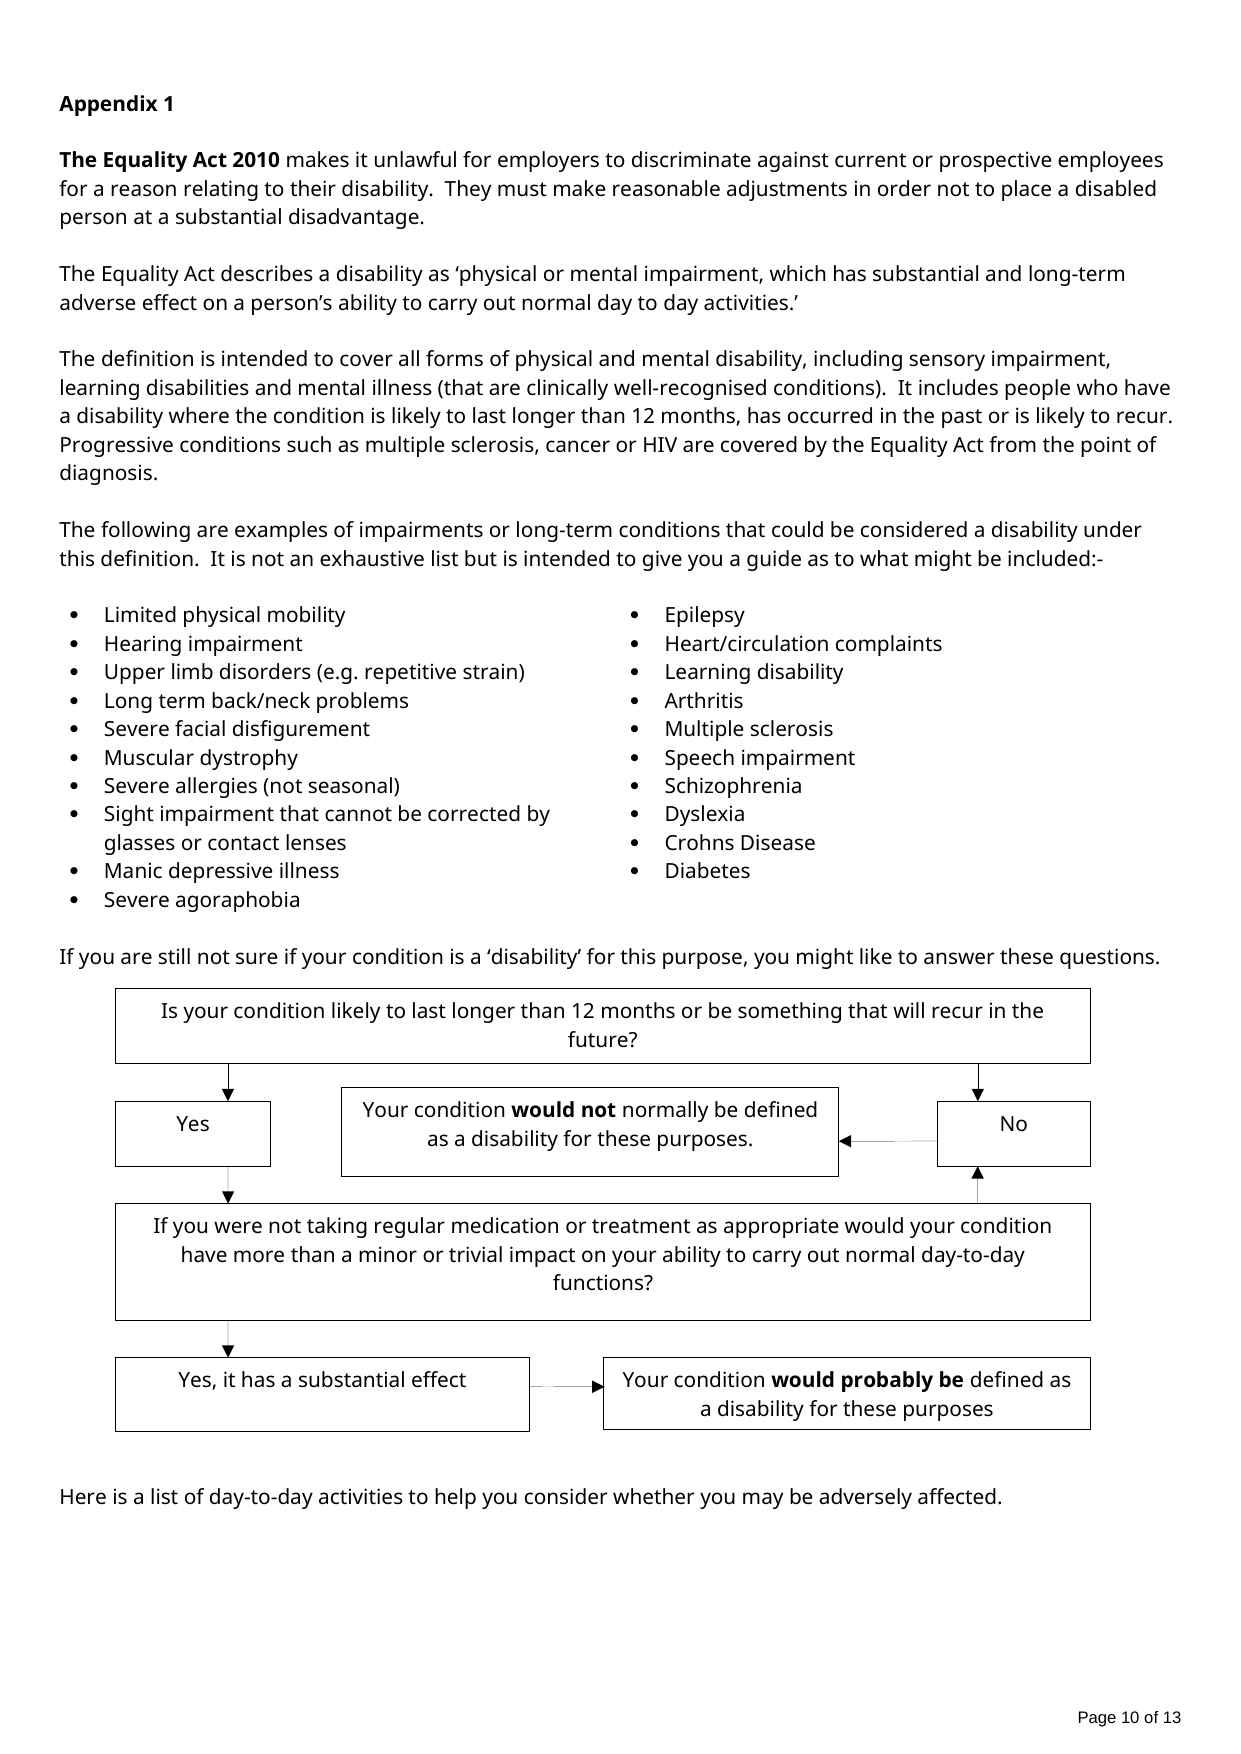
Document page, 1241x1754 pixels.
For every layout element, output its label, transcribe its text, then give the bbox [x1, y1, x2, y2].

text The definition is intended to cover all forms of physical and mental disability, including sensory impairment, learning disabilities and mental illness (that are clinically well-recognised conditions). It includes people who have a disability where the condition is likely to last longer than 12 months, has occurred in the past or is likely to recur. Progressive conditions such as multiple sclerosis, cancer or HIV are covered by the Equality Act from the point of diagnosis. [59, 344, 1181, 487]
table_header Epilepsy Heart/circulation complaints Learning disability Arthritis Multiple sclerosis Speech impairment Schizophrenia Dyslexia Crohns Disease Diabetes [620, 601, 1180, 913]
text Here is a list of day-to-day activities to help you consider whether you may be adversely affected. [59, 1482, 1181, 1511]
text If you are still not sure if your condition is a ‘disability’ for this purpose, you might like to answer these questions. [59, 942, 1181, 970]
text The Equality Act 2010 makes it unlawful for employers to discriminate against current or prospective employees for a reason relating to their disability. They must make reasonable adjustments in order not to place a disabled person at a substantial disadvantage. [59, 146, 1181, 231]
text The following are examples of impairments or long-term conditions that could be considered a disability under this definition. It is not an exhaustive list but is intended to give you a guide as to what might be included:- [59, 515, 1181, 572]
table_header Limited physical mobility Hearing impairment Upper limb disorders (e.g. repetitive strain) Long term back/neck problems Severe facial disfigurement Muscular dystrophy Severe allergies (not seasonal) Sight impairment that cannot be corrected by glasses or contact lenses Manic depressive illness Severe agoraphobia [59, 601, 619, 913]
text Appendix 1 [59, 89, 1181, 117]
text The Equality Act describes a disability as ‘physical or mental impairment, which has substantial and long-term adverse effect on a person’s ability to carry out normal day to day activities.’ [59, 259, 1181, 316]
